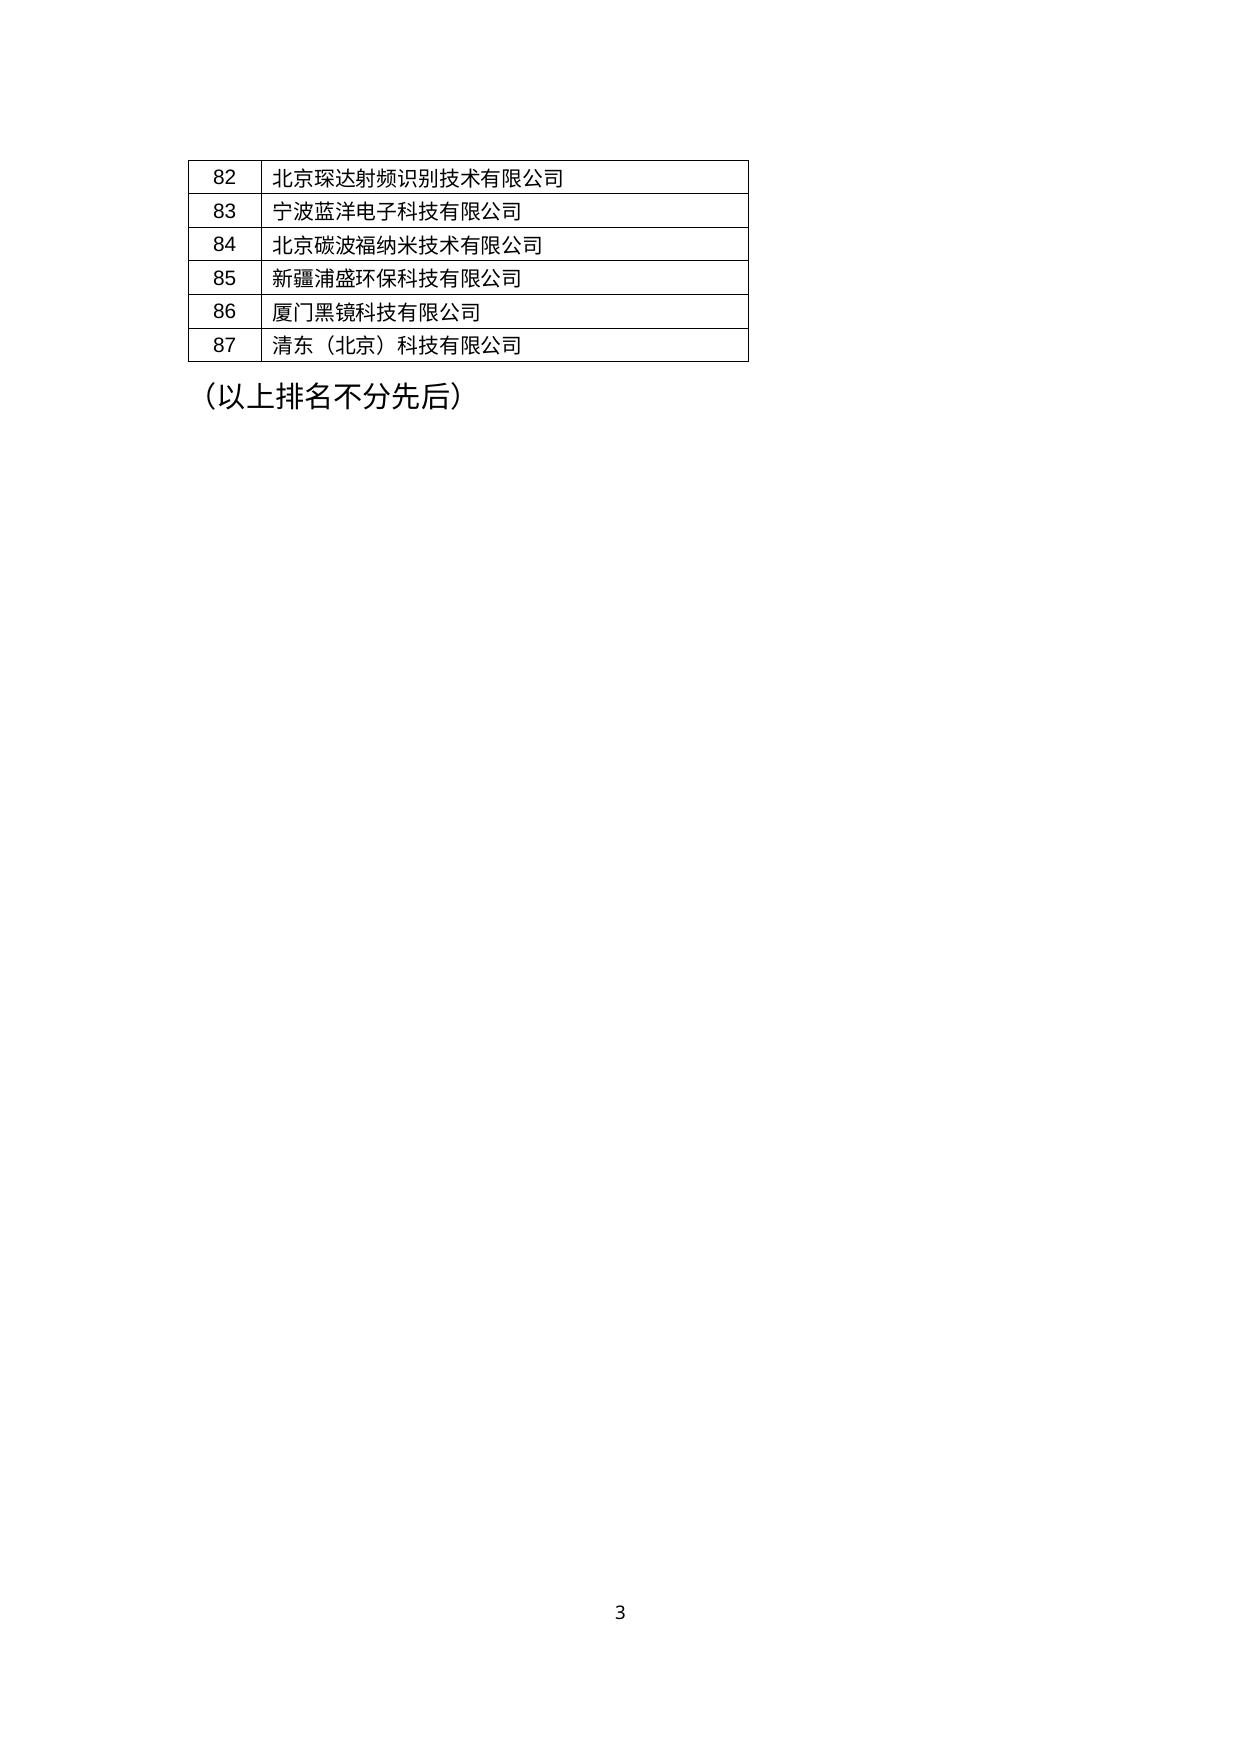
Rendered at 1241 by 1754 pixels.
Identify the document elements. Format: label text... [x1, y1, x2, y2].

table_cell 82 [189, 161, 261, 193]
table_cell 83 [189, 194, 261, 227]
table_cell 86 [189, 295, 261, 327]
table_cell 85 [189, 261, 261, 294]
table_cell 84 [189, 228, 261, 260]
text （以上排名不分先后） [187, 362, 1053, 427]
table_cell 87 [189, 329, 261, 361]
table_cell 清东（北京）科技有限公司 [262, 329, 748, 361]
table_cell 北京琛达射频识别技术有限公司 [262, 161, 748, 193]
table_cell 北京碳波福纳米技术有限公司 [262, 228, 748, 260]
table_cell 厦门黑镜科技有限公司 [262, 295, 748, 327]
table_cell 宁波蓝洋电子科技有限公司 [262, 194, 748, 227]
table_cell 新疆浦盛环保科技有限公司 [262, 261, 748, 294]
